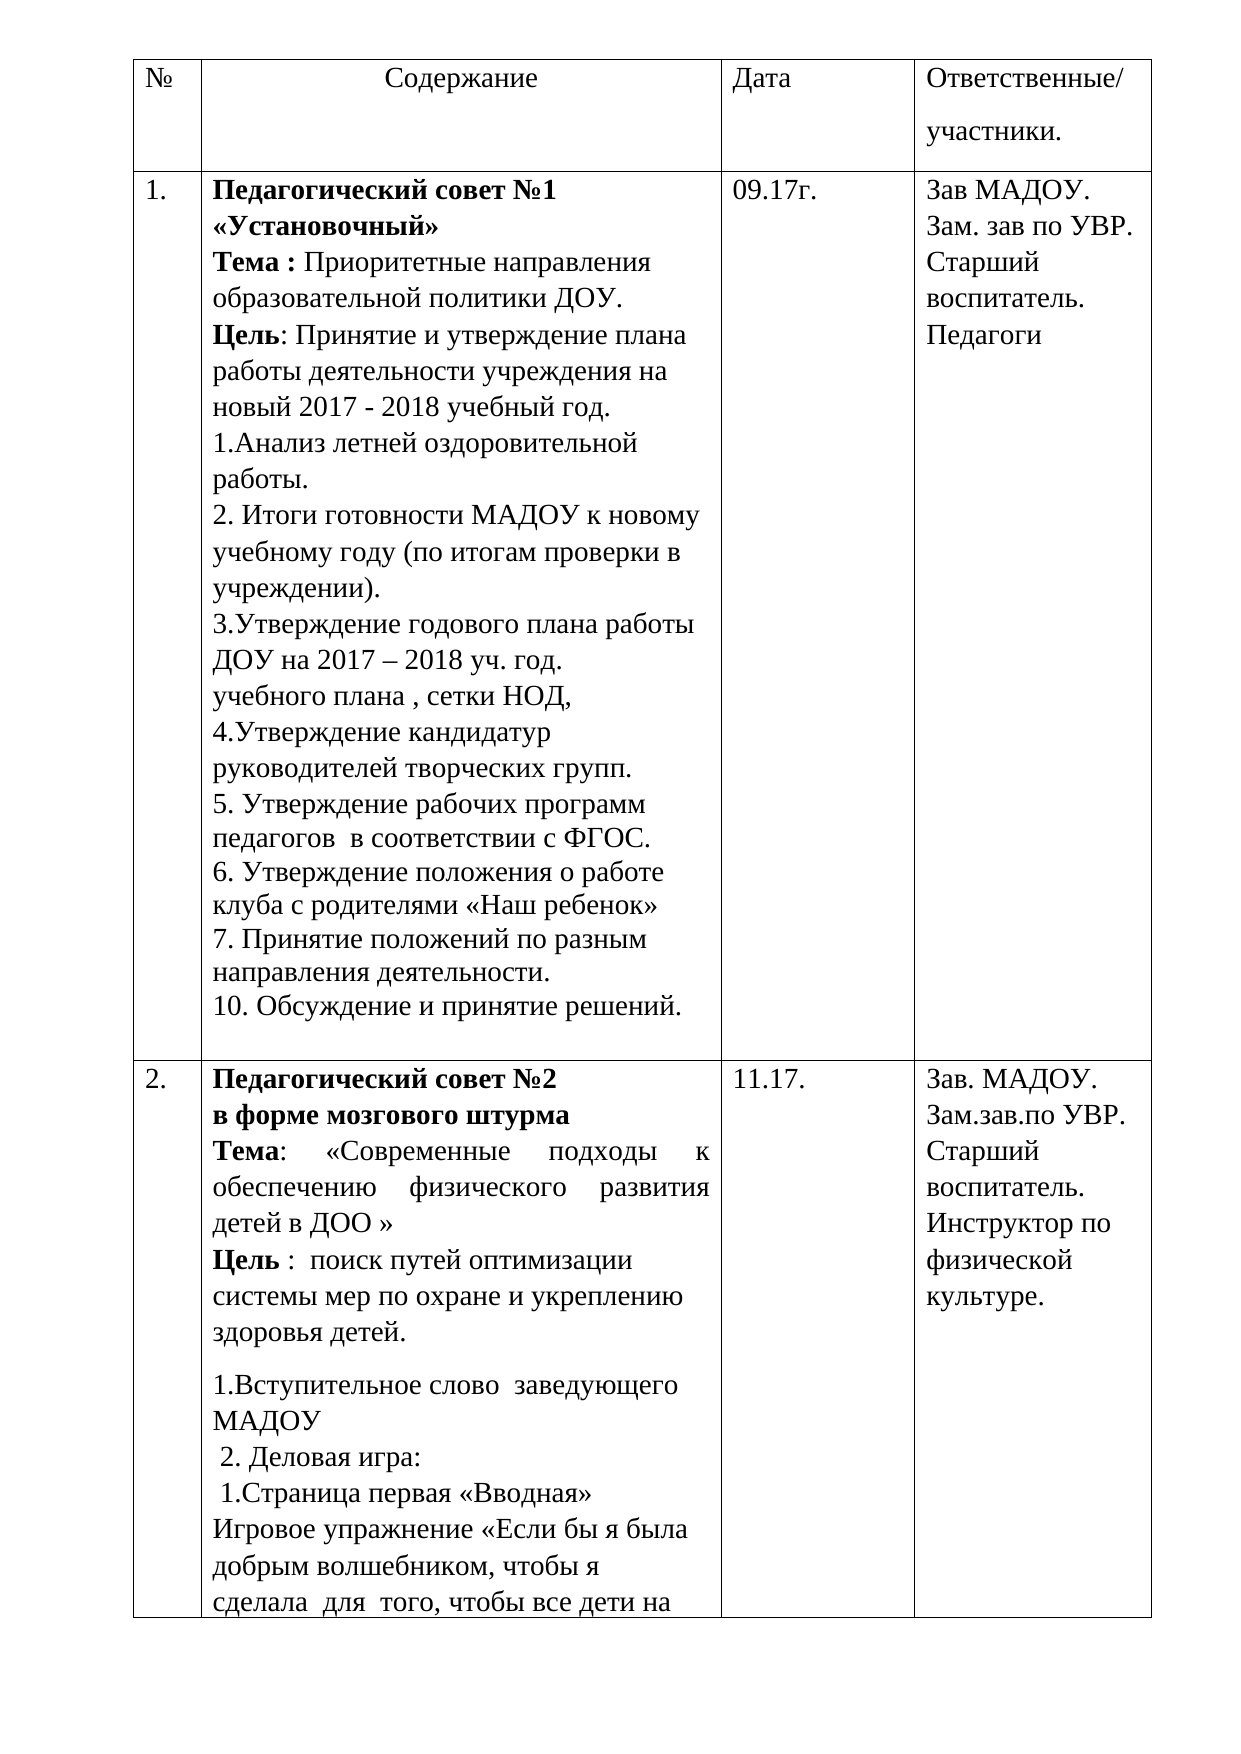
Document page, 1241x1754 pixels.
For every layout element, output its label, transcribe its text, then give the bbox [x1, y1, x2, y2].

table_header Содержание [202, 60, 721, 171]
table_cell 09.17г. [722, 172, 914, 1060]
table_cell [202, 1061, 721, 1617]
table_cell 11.17. [722, 1061, 914, 1617]
table_cell Педагогический совет №1 «Установочный» Тема : Приоритетные направления образовательной политики ДОУ. Цель: Принятие и утверждение плана работы деятельности учреждения на новый 2017 - 2018 учебный год. 1.Анализ летней оздоровительной работы. 2. Итоги готовности МАДОУ к новому учебному году (по итогам проверки в учреждении). 3.Утверждение годового плана работы ДОУ на 2017 – 2018 уч. год. учебного плана , сетки НОД, 4.Утверждение кандидатур руководителей творческих групп. 5. Утверждение рабочих программ педагогов в соответствии с ФГОС. 6. Утверждение положения о работе клуба с родителями «Наш ребенок» 7. Принятие положений по разным направления деятельности. 10. Обсуждение и принятие решений. [202, 172, 721, 1060]
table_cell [915, 1061, 1151, 1617]
table_header № [134, 60, 201, 171]
table_header Ответственные/ участники. [915, 60, 1151, 171]
table_cell Зав МАДОУ. Зам. зав по УВР. Старший воспитатель. Педагоги [915, 172, 1151, 1060]
table_cell 1. [134, 172, 201, 1060]
table_cell 2. [134, 1061, 201, 1617]
table_header Дата [722, 60, 914, 171]
